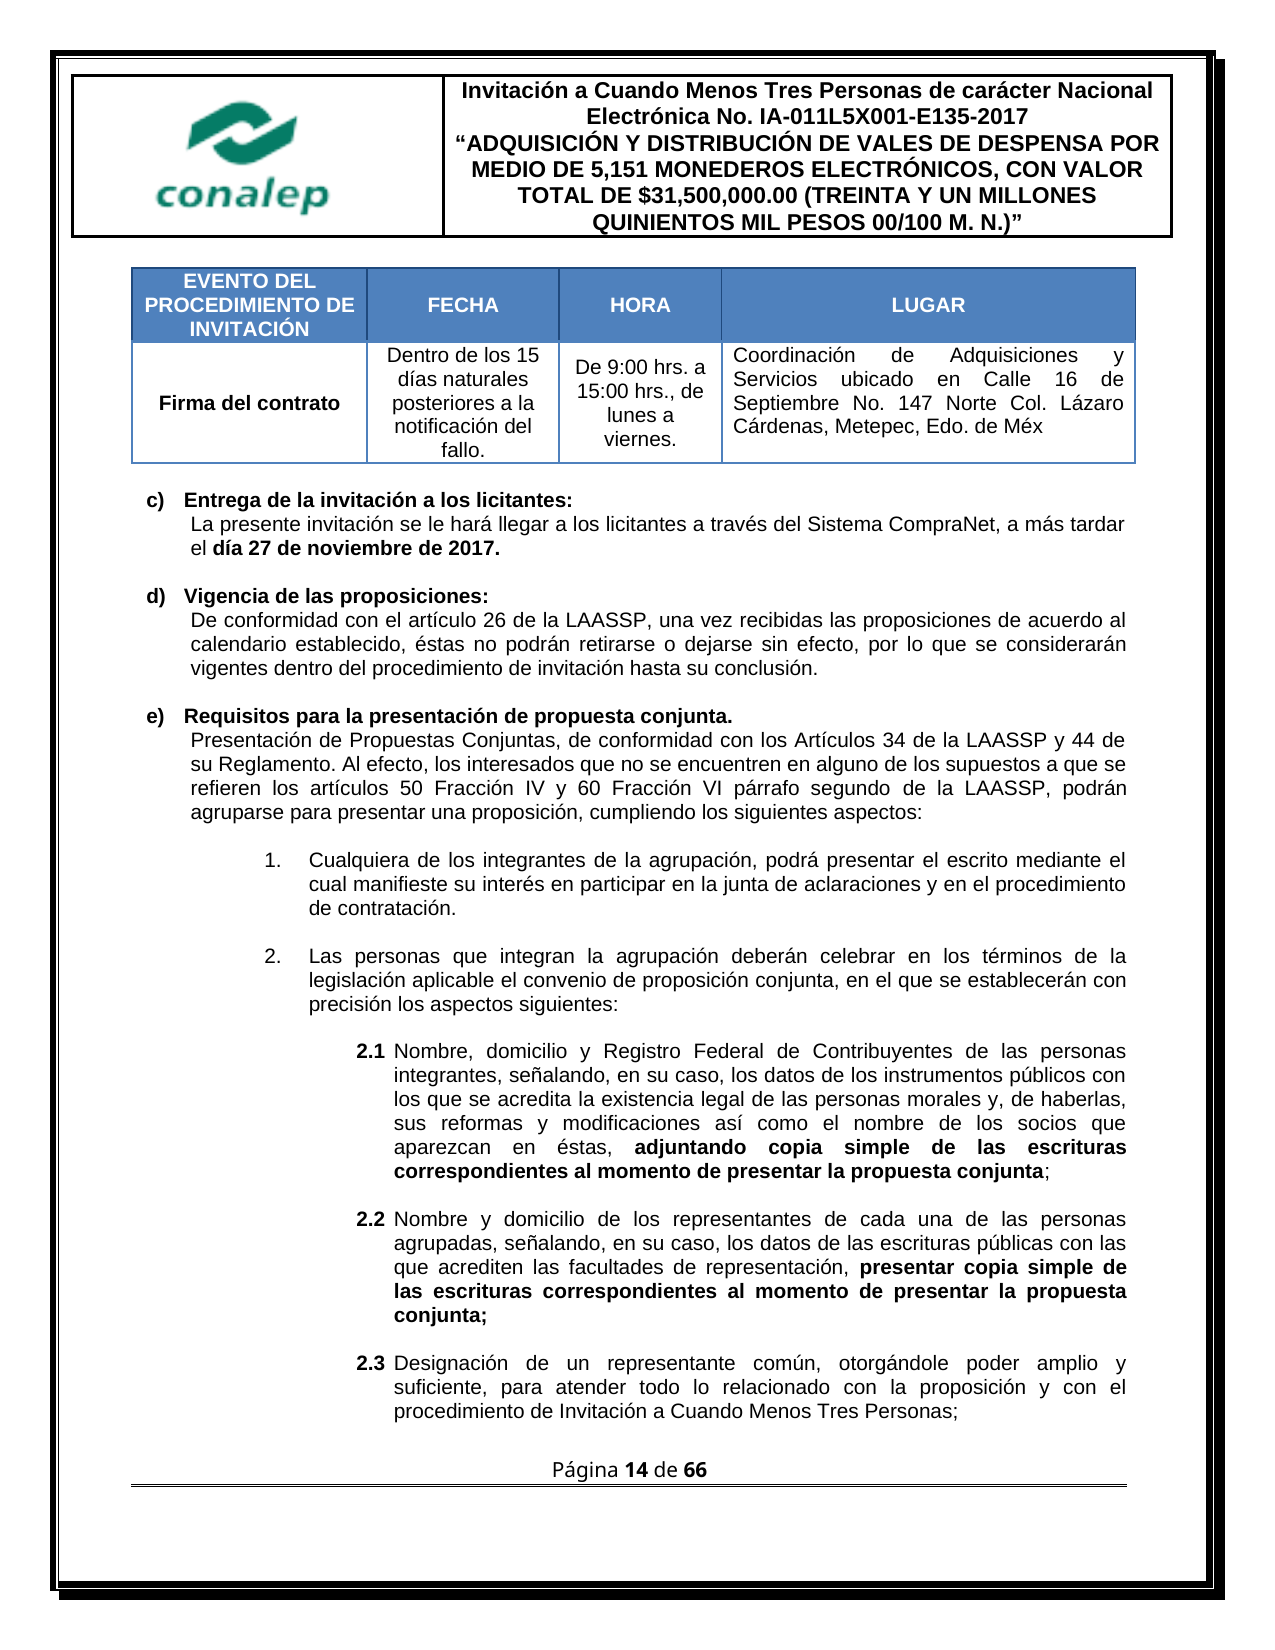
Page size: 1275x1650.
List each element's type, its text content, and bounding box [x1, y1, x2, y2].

text De conformidad con el artículo 26 de la LAASSP, una vez recibidas las proposiciones de acuerdo al calendario establecido, éstas no podrán retirarse o dejarse sin efecto, por lo que se considerarán vigentes dentro del procedimiento de invitación hasta su conclusión. [190, 608, 1127, 680]
table_header LUGAR [722, 269, 1135, 340]
list Designación de un representante común, otorgándole poder amplio y suficiente, para atender todo lo relacionado con la proposición y con el procedimiento de Invitación a Cuando Menos Tres Personas; [356, 1351, 1127, 1423]
list Nombre y domicilio de los representantes de cada una de las personas agrupadas, señalando, en su caso, los datos de las escrituras públicas con las que acrediten las facultades de representación, presentar copia simple de las escrituras correspondientes al momento de presentar la propuesta conjunta; [356, 1207, 1127, 1327]
table_cell Coordinación de Adquisiciones y Servicios ubicado en Calle 16 de Septiembre No. 147 Norte Col. Lázaro Cárdenas, Metepec, Edo. de Méx [723, 343, 1134, 462]
table_header FECHA [368, 269, 558, 340]
list Nombre, domicilio y Registro Federal de Contribuyentes de las personas integrantes, señalando, en su caso, los datos de los instrumentos públicos con los que se acredita la existencia legal de las personas morales y, de haberlas, sus reformas y modificaciones así como el nombre de los socios que aparezcan en éstas, adjuntando copia simple de las escrituras correspondientes al momento de presentar la propuesta conjunta; [356, 1039, 1127, 1183]
list Requisitos para la presentación de propuesta conjunta. [146, 704, 1127, 728]
table_cell Firma del contrato [133, 343, 366, 462]
list Vigencia de las proposiciones: [146, 584, 1127, 608]
text Presentación de Propuestas Conjuntas, de conformidad con los Artículos 34 de la LAASSP y 44 de su Reglamento. Al efecto, los interesados que no se encuentren en alguno de los supuestos a que se refieren los artículos 50 Fracción IV y 60 Fracción VI párrafo segundo de la LAASSP, podrán agruparse para presentar una proposición, cumpliendo los siguientes aspectos: [190, 728, 1127, 824]
table_cell Dentro de los 15 días naturales posteriores a la notificación del fallo. [368, 343, 558, 462]
table_cell De 9:00 hrs. a 15:00 hrs., de lunes a viernes. [560, 343, 721, 462]
list Cualquiera de los integrantes de la agrupación, podrá presentar el escrito mediante el cual manifieste su interés en participar en la junta de aclaraciones y en el procedimiento de contratación. [264, 848, 1127, 919]
text La presente invitación se le hará llegar a los licitantes a través del Sistema CompraNet, a más tardar el día 27 de noviembre de 2017. [190, 512, 1127, 560]
list Las personas que integran la agrupación deberán celebrar en los términos de la legislación aplicable el convenio de proposición conjunta, en el que se establecerán con precisión los aspectos siguientes: [264, 943, 1127, 1015]
list Entrega de la invitación a los licitantes: [146, 488, 1127, 512]
table_header EVENTO DEL PROCEDIMIENTO DE INVITACIÓN [133, 269, 366, 340]
table_header HORA [560, 269, 721, 340]
